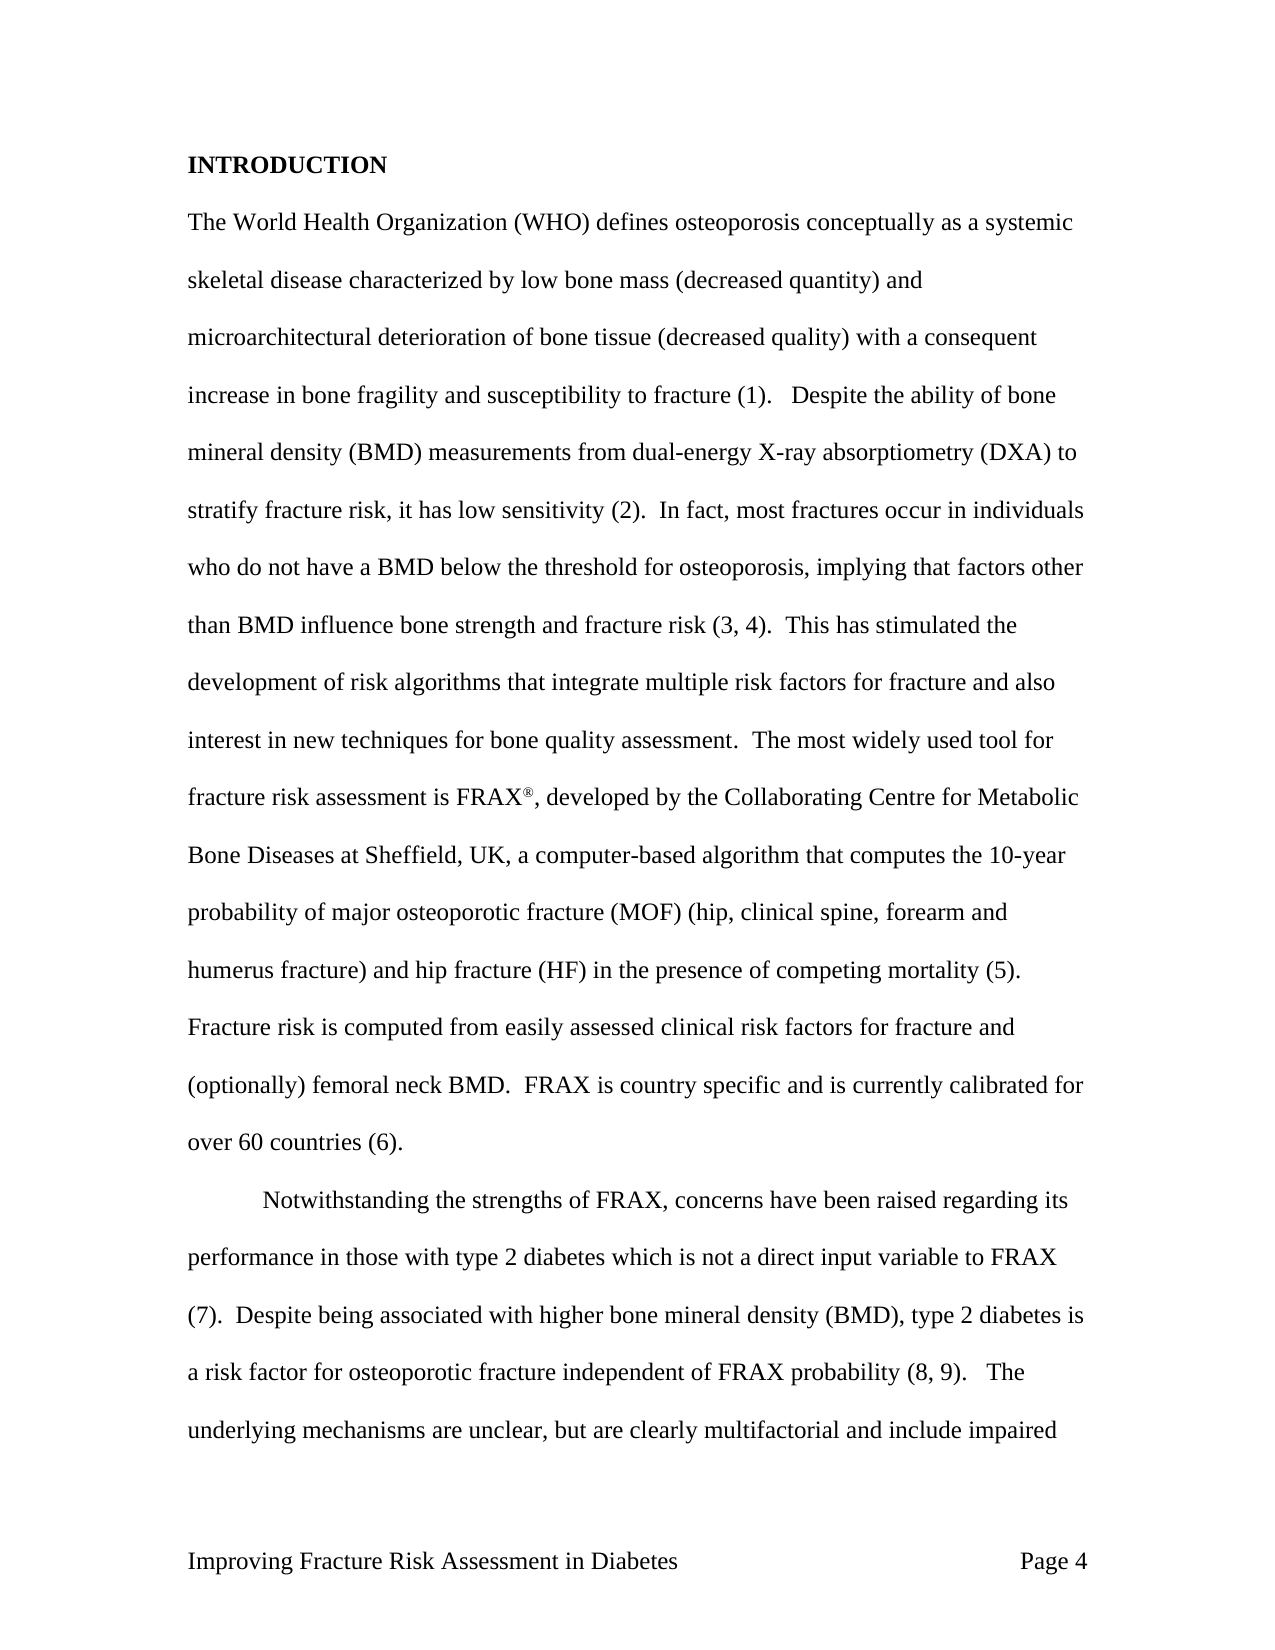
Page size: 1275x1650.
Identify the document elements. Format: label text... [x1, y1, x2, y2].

text The World Health Organization (WHO) defines osteoporosis conceptually as a systemic skeletal disease characterized by low bone mass (decreased quantity) and microarchitectural deterioration of bone tissue (decreased quality) with a consequent increase in bone fragility and susceptibility to fracture (1). Despite the ability of bone mineral density (BMD) measurements from dual-energy X-ray absorptiometry (DXA) to stratify fracture risk, it has low sensitivity (2). In fact, most fractures occur in individuals who do not have a BMD below the threshold for osteoporosis, implying that factors other than BMD influence bone strength and fracture risk (3, 4). This has stimulated the development of risk algorithms that integrate multiple risk factors for fracture and also interest in new techniques for bone quality assessment. The most widely used tool for fracture risk assessment is FRAX, developed by the Collaborating Centre for Metabolic Bone Diseases at Sheffield, UK, a computer-based algorithm that computes the 10-year probability of major osteoporotic fracture (MOF) (hip, clinical spine, forearm and humerus fracture) and hip fracture (HF) in the presence of competing mortality (5). Fracture risk is computed from easily assessed clinical risk factors for fracture and (optionally) femoral neck BMD. FRAX is country specific and is currently calibrated for over 60 countries (6). [187, 207, 1087, 1156]
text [187, 1185, 1087, 1444]
text Keywords: Osteoporosis; DXA; Diabetes; Fracture risk assessment; FRAX; Trabecular bone score.INTRODUCTION [187, 150, 1087, 179]
